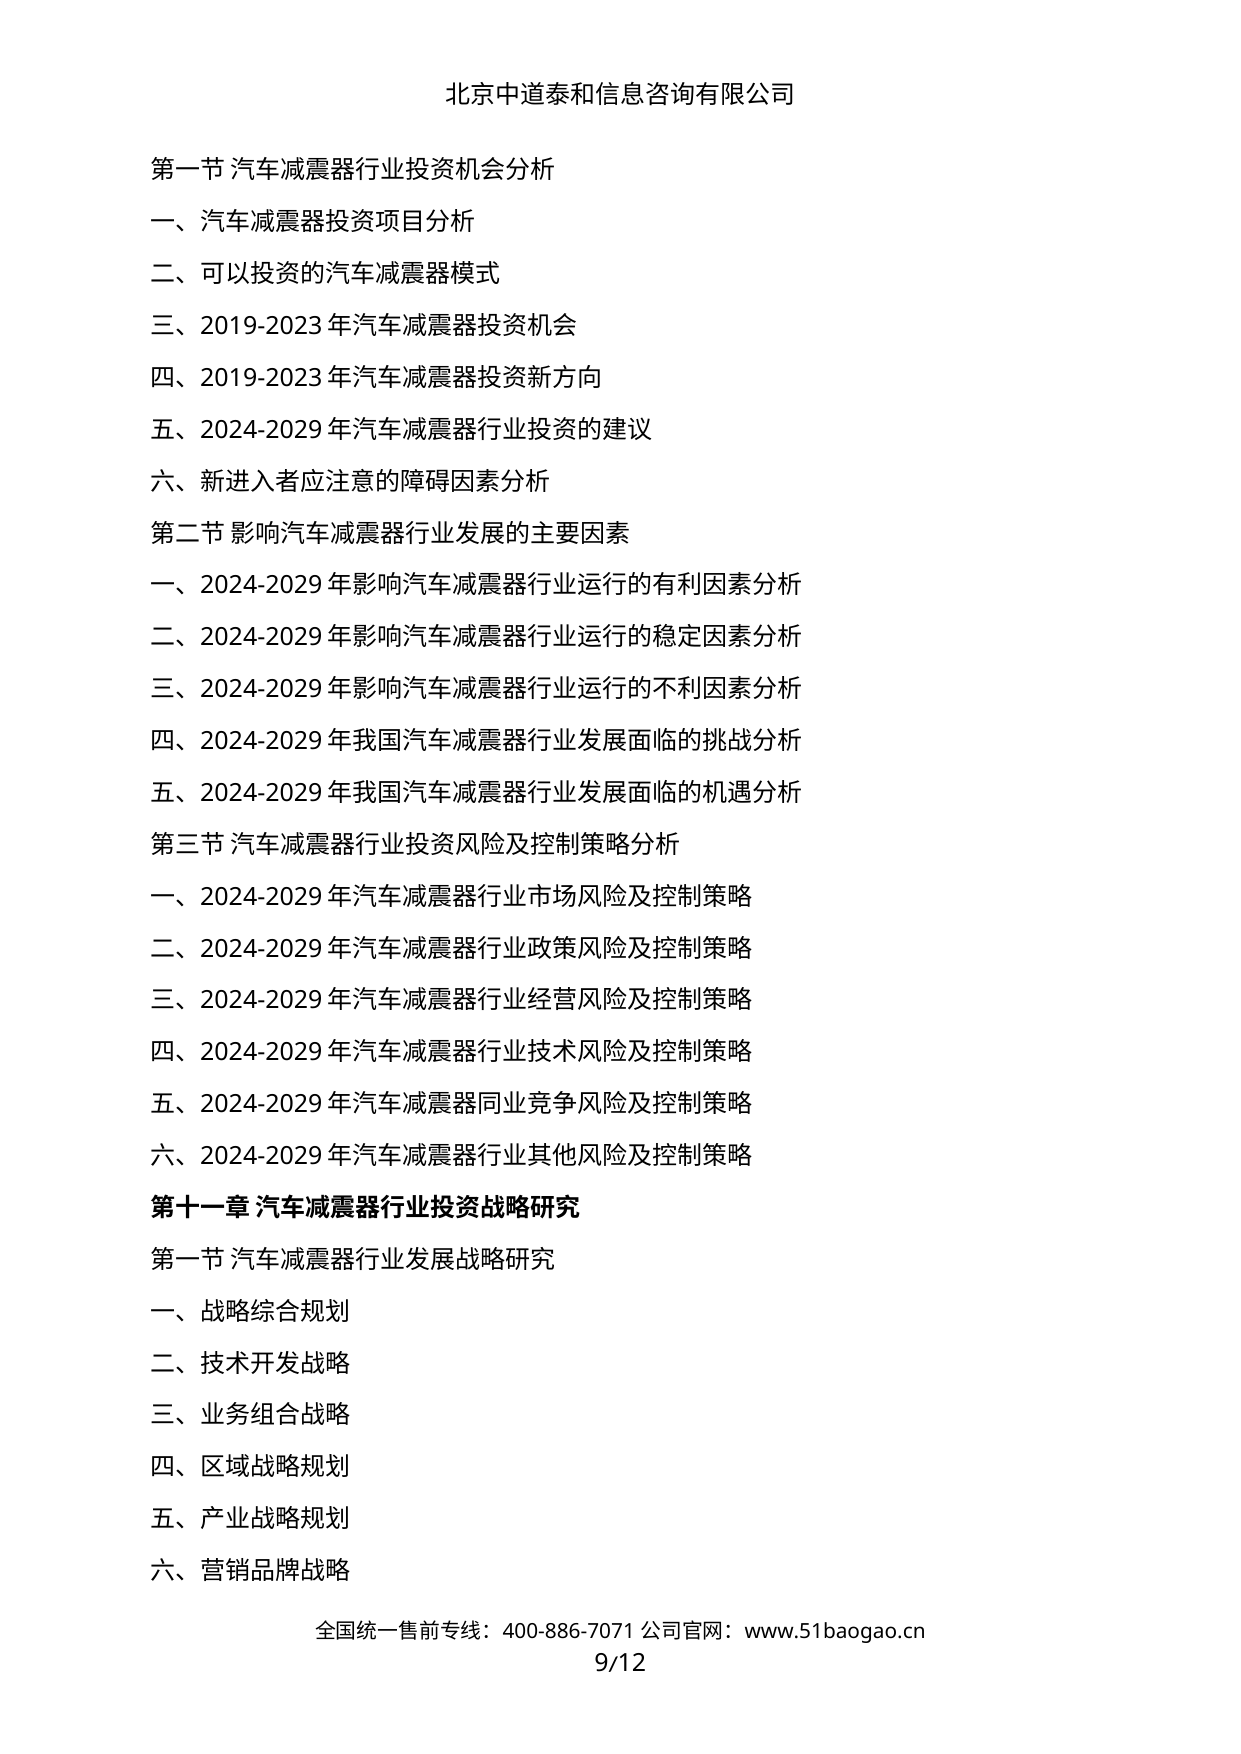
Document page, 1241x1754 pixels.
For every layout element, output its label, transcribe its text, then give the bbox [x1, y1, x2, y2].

text 二、2024-2029年汽车减震器行业政策风险及控制策略 [150, 928, 1090, 964]
text 五、2024-2029年汽车减震器同业竞争风险及控制策略 [150, 1084, 1090, 1120]
text 四、2024-2029年我国汽车减震器行业发展面临的挑战分析 [150, 721, 1090, 757]
text 第一节 汽车减震器行业投资机会分析 [150, 150, 1090, 186]
text 四、2019-2023年汽车减震器投资新方向 [150, 357, 1090, 394]
text 四、2024-2029年汽车减震器行业技术风险及控制策略 [150, 1032, 1090, 1068]
text 第二节 影响汽车减震器行业发展的主要因素 [150, 513, 1090, 549]
text 五、2024-2029年我国汽车减震器行业发展面临的机遇分析 [150, 772, 1090, 809]
text 三、业务组合战略 [150, 1395, 1090, 1431]
text 一、汽车减震器投资项目分析 [150, 202, 1090, 238]
text 一、战略综合规划 [150, 1291, 1090, 1327]
text 二、可以投资的汽车减震器模式 [150, 254, 1090, 290]
text 三、2019-2023年汽车减震器投资机会 [150, 306, 1090, 342]
text 四、区域战略规划 [150, 1447, 1090, 1483]
text 第十一章 汽车减震器行业投资战略研究 [150, 1187, 1090, 1224]
text 六、新进入者应注意的障碍因素分析 [150, 461, 1090, 497]
text 第一节 汽车减震器行业发展战略研究 [150, 1239, 1090, 1276]
text 五、2024-2029年汽车减震器行业投资的建议 [150, 409, 1090, 446]
text 二、技术开发战略 [150, 1343, 1090, 1379]
text 三、2024-2029年汽车减震器行业经营风险及控制策略 [150, 980, 1090, 1016]
text 一、2024-2029年汽车减震器行业市场风险及控制策略 [150, 876, 1090, 912]
text 六、营销品牌战略 [150, 1551, 1090, 1587]
text 五、产业战略规划 [150, 1499, 1090, 1535]
text 二、2024-2029年影响汽车减震器行业运行的稳定因素分析 [150, 617, 1090, 653]
text 一、2024-2029年影响汽车减震器行业运行的有利因素分析 [150, 565, 1090, 601]
text 三、2024-2029年影响汽车减震器行业运行的不利因素分析 [150, 669, 1090, 705]
text 六、2024-2029年汽车减震器行业其他风险及控制策略 [150, 1136, 1090, 1172]
text 第三节 汽车减震器行业投资风险及控制策略分析 [150, 824, 1090, 861]
